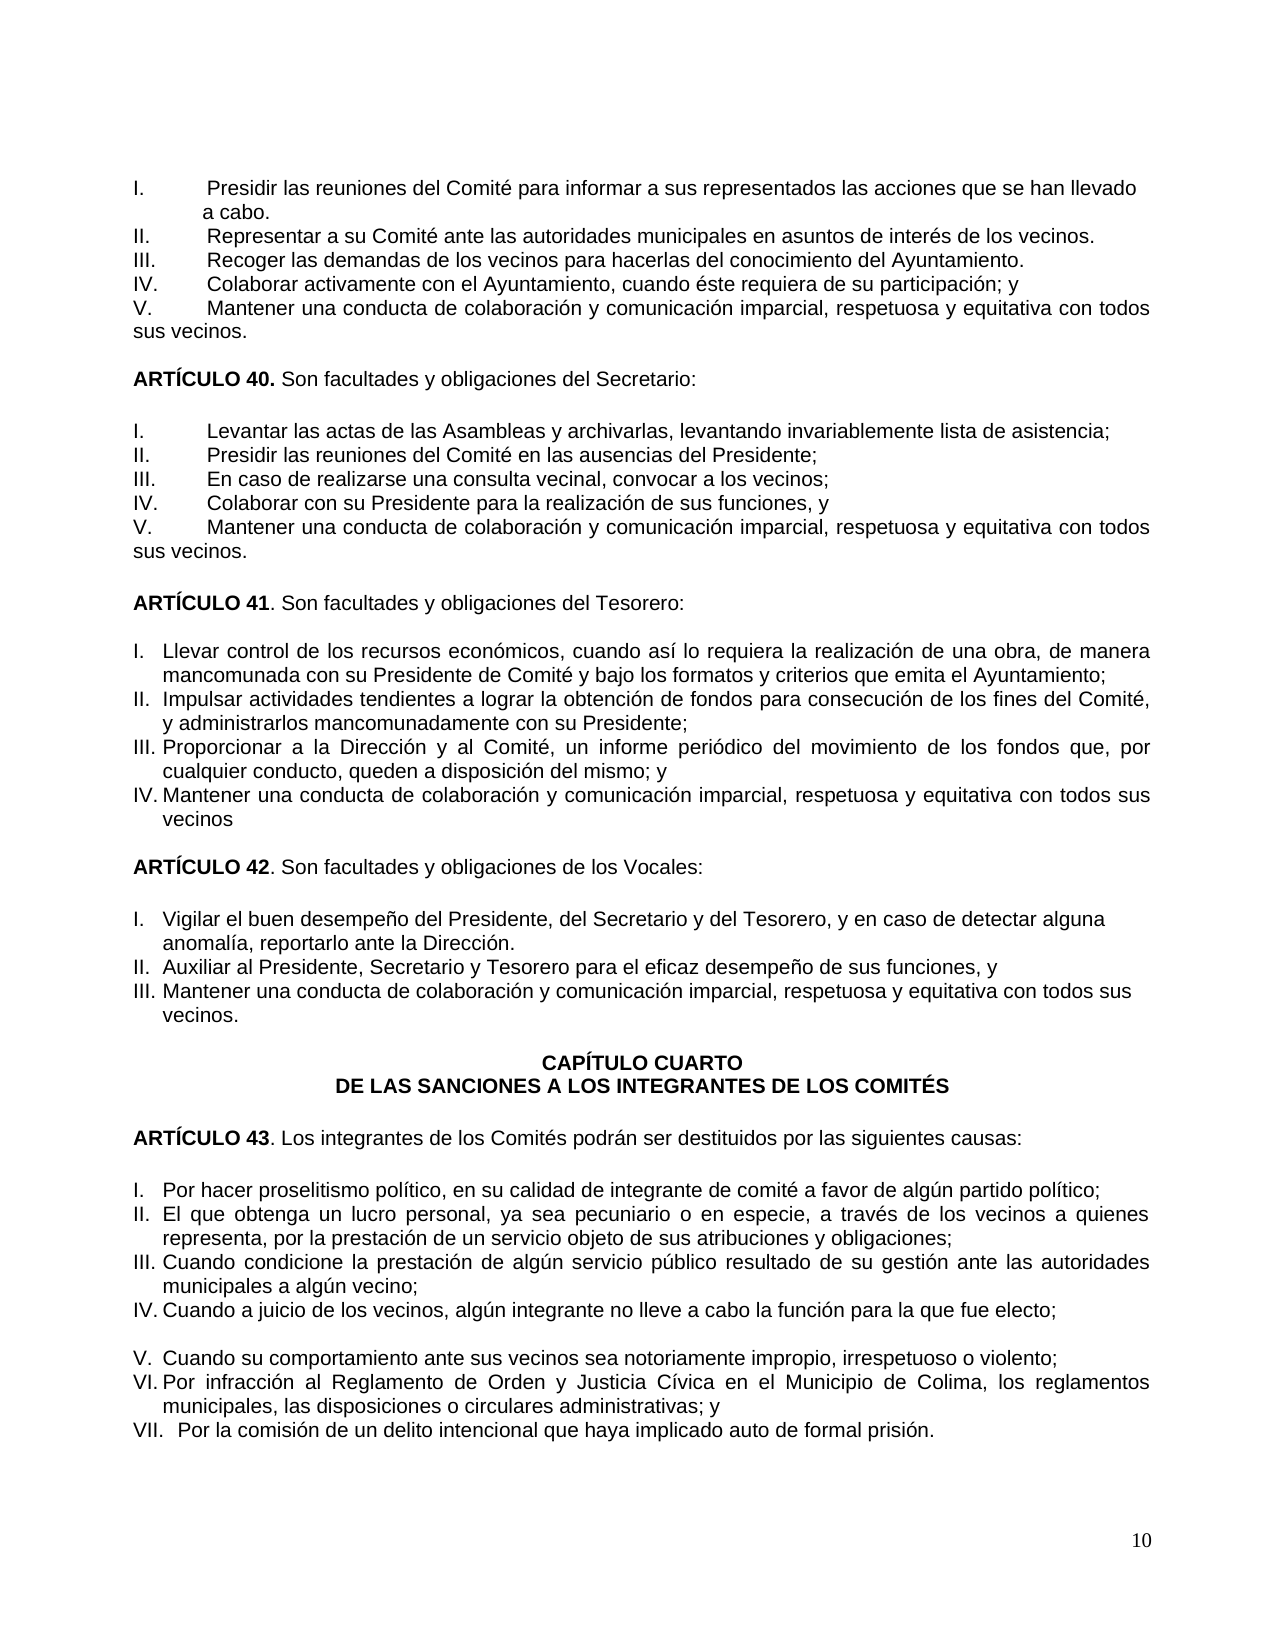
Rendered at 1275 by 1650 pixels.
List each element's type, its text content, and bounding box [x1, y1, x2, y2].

list Mantener una conducta de colaboración y comunicación imparcial, respetuosa y equitativa con todos sus vecinos. [133, 978, 1152, 1026]
list Por hacer proselitismo político, en su calidad de integrante de comité a favor de algún partido político; [133, 1178, 1152, 1202]
list Mantener una conducta de colaboración y comunicación imparcial, respetuosa y equitativa con todos sus vecinos. [133, 295, 1152, 343]
text ARTÍCULO 43. Los integrantes de los Comités podrán ser destituidos por las siguientes causas: [133, 1126, 1152, 1150]
list Presidir las reuniones del Comité en las ausencias del Presidente; [133, 443, 1152, 467]
list Por infracción al Reglamento de Orden y Justicia Cívica en el Municipio de Colima, los reglamentos municipales, las disposiciones o circulares administrativas; y [133, 1370, 1152, 1418]
list a cabo. [133, 199, 1152, 223]
list Llevar control de los recursos económicos, cuando así lo requiera la realización de una obra, de manera mancomunada con su Presidente de Comité y bajo los formatos y criterios que emita el Ayuntamiento; [133, 639, 1152, 687]
list Cuando su comportamiento ante sus vecinos sea notoriamente impropio, irrespetuoso o violento; [133, 1346, 1152, 1370]
list Levantar las actas de las Asambleas y archivarlas, levantando invariablemente lista de asistencia; [133, 419, 1152, 443]
list El que obtenga un lucro personal, ya sea pecuniario o en especie, a través de los vecinos a quienes representa, por la prestación de un servicio objeto de sus atribuciones y obligaciones; [133, 1202, 1152, 1250]
text CAPÍTULO CUARTO [133, 1050, 1152, 1074]
list Presidir las reuniones del Comité para informar a sus representados las acciones que se han llevado [133, 176, 1152, 199]
list Vigilar el buen desempeño del Presidente, del Secretario y del Tesorero, y en caso de detectar alguna anomalía, reportarlo ante la Dirección. [133, 907, 1152, 954]
list Mantener una conducta de colaboración y comunicación imparcial, respetuosa y equitativa con todos sus vecinos. [133, 515, 1152, 563]
list En caso de realizarse una consulta vecinal, convocar a los vecinos; [133, 467, 1152, 491]
list Auxiliar al Presidente, Secretario y Tesorero para el eficaz desempeño de sus funciones, y [133, 954, 1152, 978]
list Mantener una conducta de colaboración y comunicación imparcial, respetuosa y equitativa con todos sus vecinos [133, 783, 1152, 831]
list Cuando a juicio de los vecinos, algún integrante no lleve a cabo la función para la que fue electo; [133, 1298, 1152, 1322]
list Representar a su Comité ante las autoridades municipales en asuntos de interés de los vecinos. [133, 223, 1152, 247]
list Impulsar actividades tendientes a lograr la obtención de fondos para consecución de los fines del Comité, y administrarlos mancomunadamente con su Presidente; [133, 687, 1152, 735]
list Proporcionar a la Dirección y al Comité, un informe periódico del movimiento de los fondos que, por cualquier conducto, queden a disposición del mismo; y [133, 735, 1152, 783]
text ARTÍCULO 42. Son facultades y obligaciones de los Vocales: [133, 854, 1152, 878]
list Colaborar con su Presidente para la realización de sus funciones, y [133, 491, 1152, 515]
text ARTÍCULO 41. Son facultades y obligaciones del Tesorero: [133, 591, 1152, 615]
text DE LAS SANCIONES A LOS INTEGRANTES DE LOS COMITÉS [133, 1074, 1152, 1098]
list Cuando condicione la prestación de algún servicio público resultado de su gestión ante las autoridades municipales a algún vecino; [133, 1250, 1152, 1298]
list Colaborar activamente con el Ayuntamiento, cuando éste requiera de su participación; y [133, 271, 1152, 295]
list Recoger las demandas de los vecinos para hacerlas del conocimiento del Ayuntamiento. [133, 247, 1152, 271]
text ARTÍCULO 40. Son facultades y obligaciones del Secretario: [133, 367, 1152, 391]
list Por la comisión de un delito intencional que haya implicado auto de formal prisión. [133, 1418, 1152, 1442]
